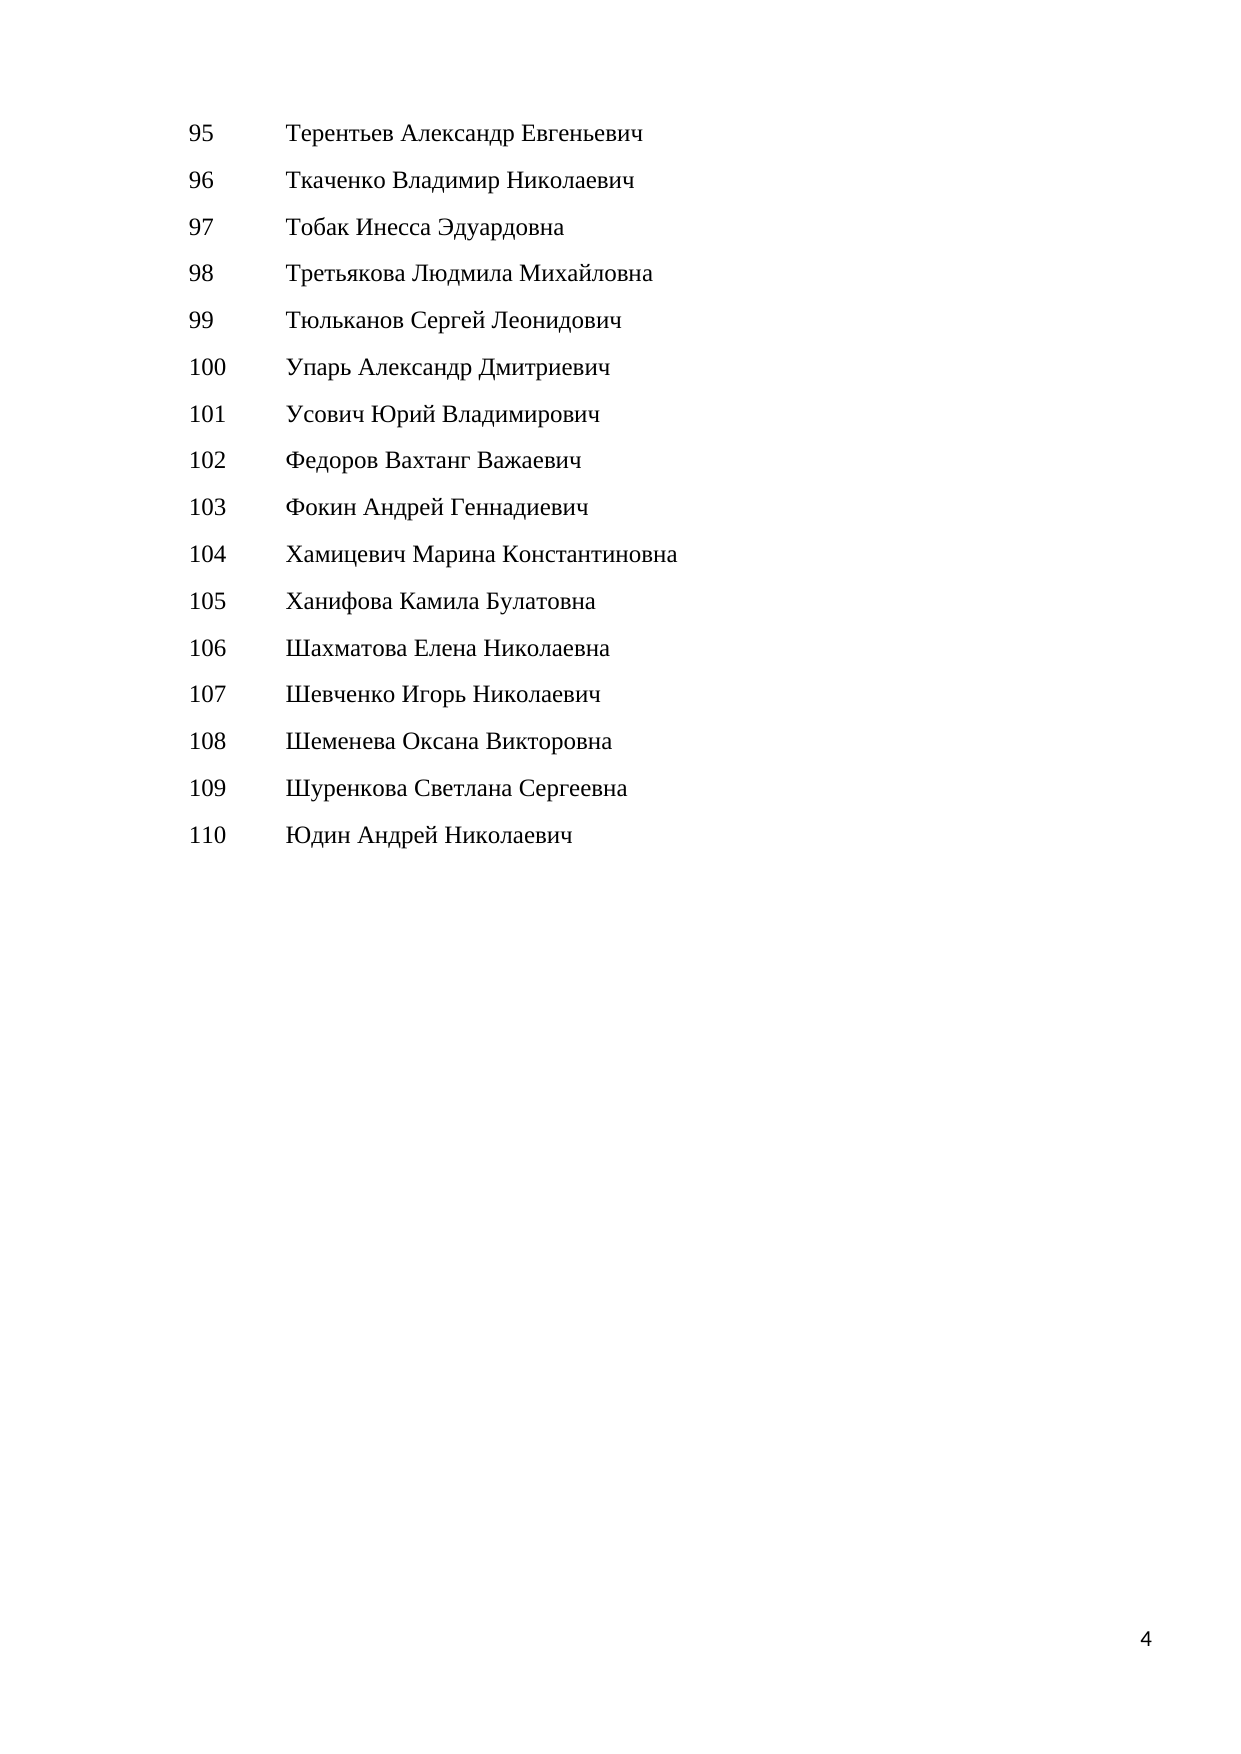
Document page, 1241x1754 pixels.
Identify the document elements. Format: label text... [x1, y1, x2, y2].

table_cell 100 [177, 352, 274, 399]
table_cell Шевченко Игорь Николаевич [274, 679, 811, 726]
table_cell Третьякова Людмила Михайловна [274, 259, 811, 305]
table_cell 105 [177, 586, 274, 633]
table_cell Усович Юрий Владимирович [274, 399, 811, 446]
table_cell Фокин Андрей Геннадиевич [274, 492, 811, 539]
table_cell 96 [177, 165, 274, 212]
table_cell Хамицевич Марина Константиновна [274, 539, 811, 586]
table_cell 95 [177, 118, 274, 165]
table_cell 110 [177, 820, 274, 866]
table_cell Терентьев Александр Евгеньевич [274, 118, 811, 165]
table_cell Юдин Андрей Николаевич [274, 820, 811, 866]
table_cell 106 [177, 633, 274, 679]
table_cell 109 [177, 773, 274, 820]
table_cell 102 [177, 446, 274, 492]
table_cell 99 [177, 305, 274, 352]
table_cell Шуренкова Светлана Сергеевна [274, 773, 811, 820]
table_cell 107 [177, 679, 274, 726]
table_cell 101 [177, 399, 274, 446]
table_cell 108 [177, 726, 274, 773]
table_cell 103 [177, 492, 274, 539]
table_cell Федоров Вахтанг Важаевич [274, 446, 811, 492]
table_cell Упарь Александр Дмитриевич [274, 352, 811, 399]
table_cell Шахматова Елена Николаевна [274, 633, 811, 679]
table_cell Шеменева Оксана Викторовна [274, 726, 811, 773]
table_cell Тюльканов Сергей Леонидович [274, 305, 811, 352]
table_cell 97 [177, 212, 274, 258]
table_cell Тобак Инесса Эдуардовна [274, 212, 811, 258]
table_cell Ханифова Камила Булатовна [274, 586, 811, 633]
table_cell 104 [177, 539, 274, 586]
table_cell Ткаченко Владимир Николаевич [274, 165, 811, 212]
table_cell 98 [177, 259, 274, 305]
